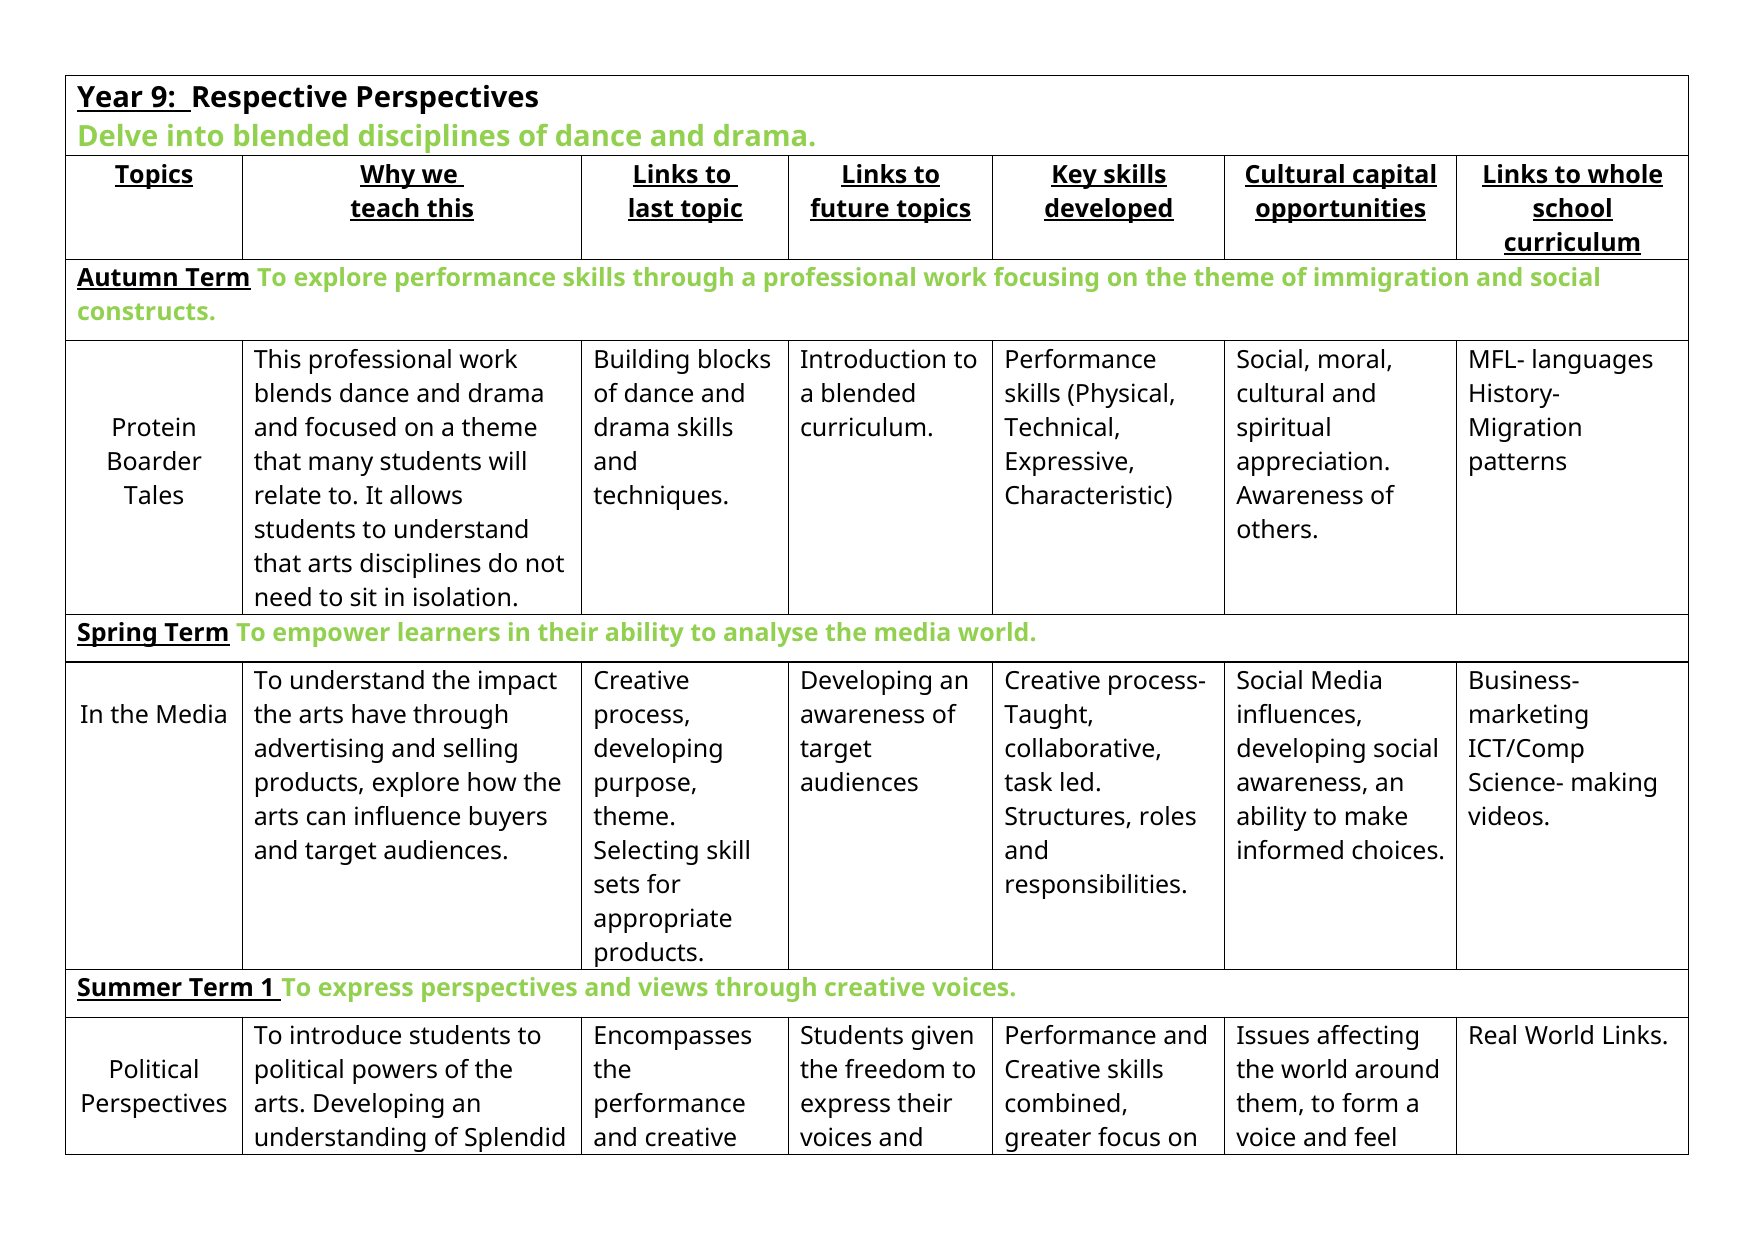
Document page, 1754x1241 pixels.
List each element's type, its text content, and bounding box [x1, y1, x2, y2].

table_cell Autumn Term To explore performance skills through a professional work focusing on the theme of immigration and social constructs. [66, 260, 1688, 340]
table_cell Business- marketing ICT/Comp Science- making videos. [1457, 663, 1688, 969]
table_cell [789, 1018, 992, 1154]
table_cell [1225, 1018, 1456, 1154]
table_cell Developing an awareness of target audiences [789, 663, 992, 969]
table_cell This professional work blends dance and drama and focused on a theme that many students will relate to. It allows students to understand that arts disciplines do not need to sit in isolation. [243, 341, 581, 614]
table_cell MFL- languages History- Migration patterns [1457, 341, 1688, 614]
table_cell Social, moral, cultural and spiritual appreciation. Awareness of others. [1225, 341, 1456, 614]
table_cell Social Media influences, developing social awareness, an ability to make informed choices. [1225, 663, 1456, 969]
table_cell Summer Term 1 To express perspectives and views through creative voices. [66, 970, 1688, 1017]
table_cell Spring Term To empower learners in their ability to analyse the media world. [66, 615, 1688, 661]
table_cell Introduction to a blended curriculum. [789, 341, 992, 614]
table_cell Creative process, developing purpose, theme. Selecting skill sets for appropriate products. [582, 663, 788, 969]
table_cell Performance skills (Physical, Technical, Expressive, Characteristic) [993, 341, 1224, 614]
table_cell Topics [66, 156, 242, 259]
table_cell Creative process- Taught, collaborative, task led. Structures, roles and responsibilities. [993, 663, 1224, 969]
table_cell Protein Boarder Tales [66, 341, 242, 614]
table_cell Key skills developed [993, 156, 1224, 259]
table_cell Cultural capital opportunities [1225, 156, 1456, 259]
table_cell Links to whole school curriculum [1457, 156, 1688, 259]
table_cell Why we teach this [243, 156, 581, 259]
table_cell Real World Links. [1457, 1018, 1688, 1154]
table_header Year 9: Respective Perspectives Delve into blended disciplines of dance and drama. [66, 76, 1688, 155]
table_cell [66, 1018, 242, 1154]
table_cell To understand the impact the arts have through advertising and selling products, explore how the arts can influence buyers and target audiences. [243, 663, 581, 969]
table_cell Links to last topic [582, 156, 788, 259]
table_cell Building blocks of dance and drama skills and techniques. [582, 341, 788, 614]
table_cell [582, 1018, 788, 1154]
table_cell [993, 1018, 1224, 1154]
table_cell In the Media [66, 663, 242, 969]
table_cell Links to future topics [789, 156, 992, 259]
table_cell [243, 1018, 581, 1154]
